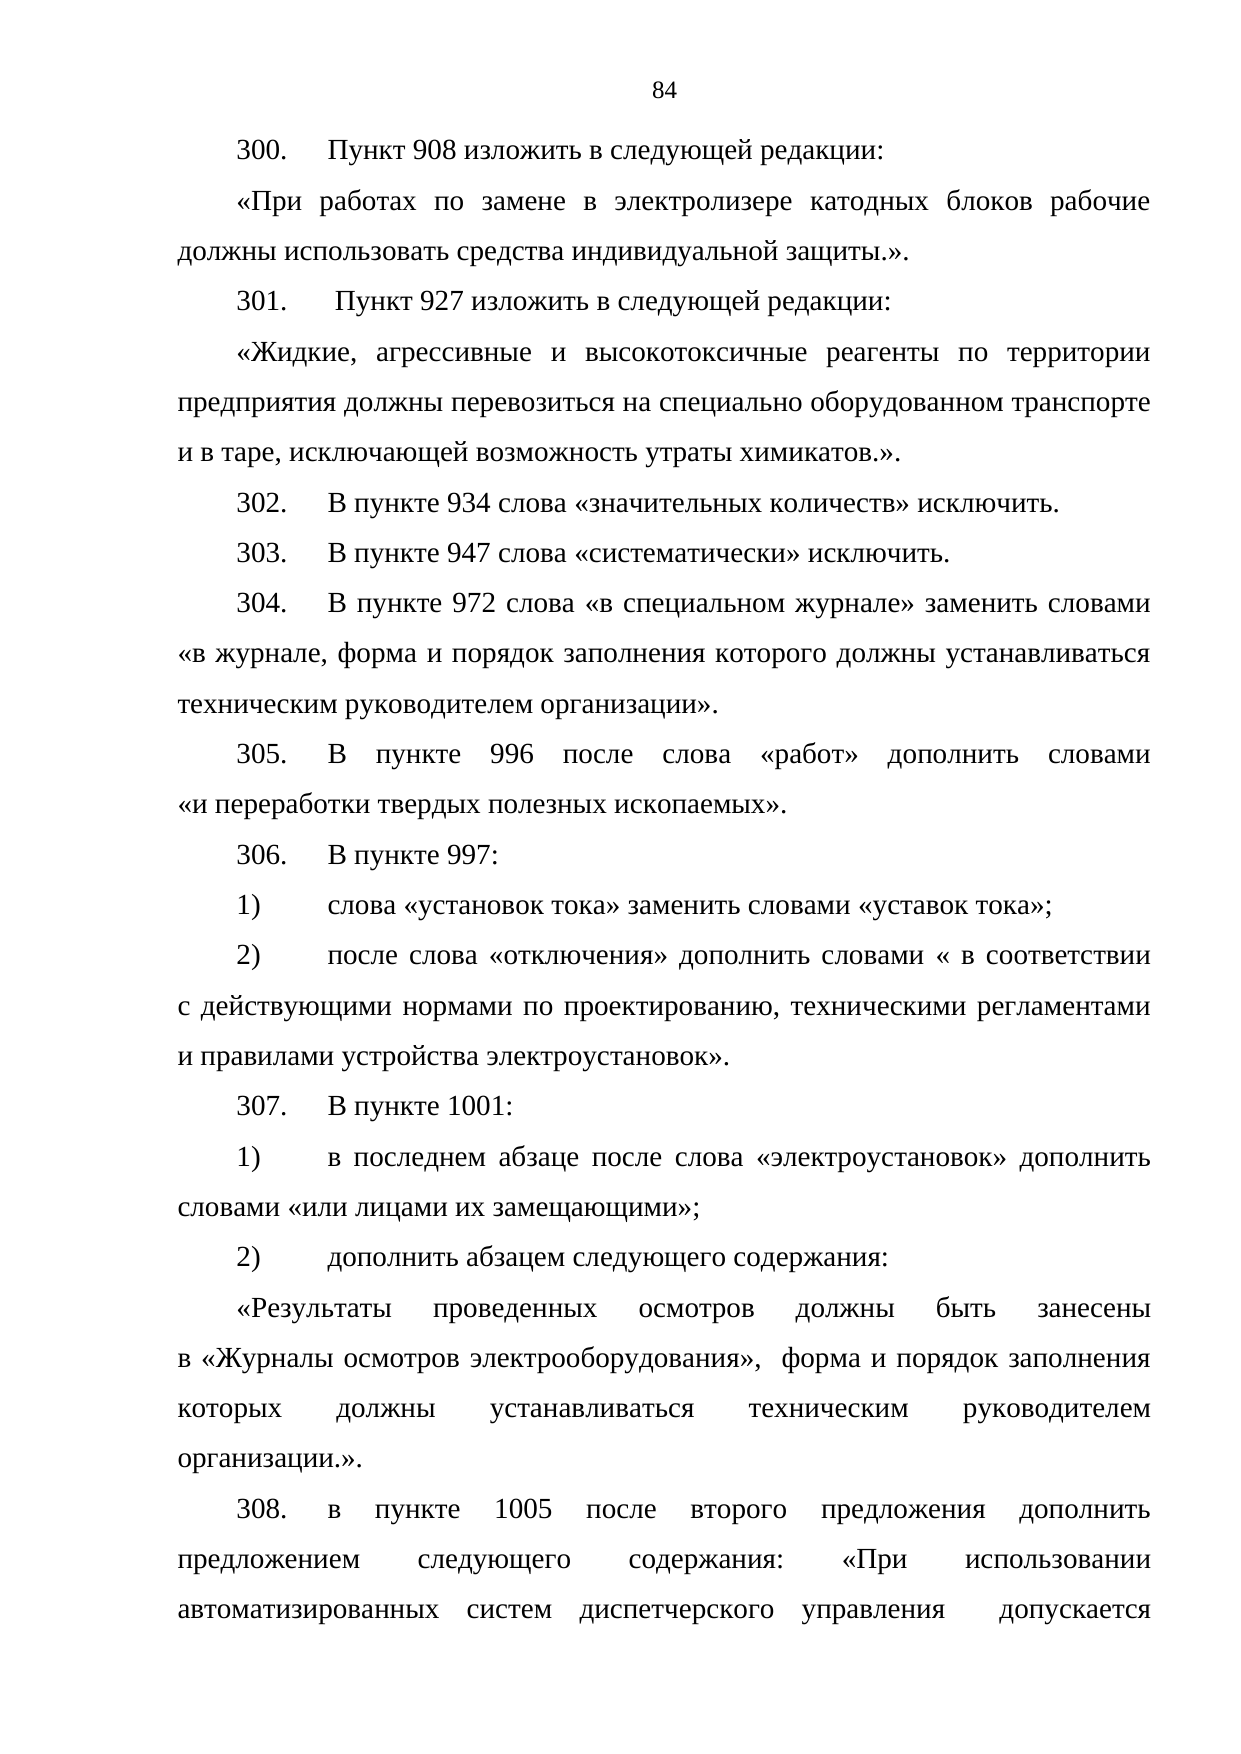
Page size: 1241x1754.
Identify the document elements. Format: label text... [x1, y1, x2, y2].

text «При работах по замене в электролизере катодных блоков рабочие должны использовать средства индивидуальной защиты.». [177, 183, 1152, 267]
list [177, 1491, 1152, 1625]
list Пункт 927 изложить в следующей редакции: [177, 283, 1152, 317]
list В пункте 996 после слова «работ» дополнить словами «и переработки твердых полезных ископаемых». [177, 736, 1152, 820]
list В пункте 1001: [177, 1088, 1152, 1122]
list В пункте 934 слова «значительных количеств» исключить. [236, 485, 1152, 518]
list «Результаты проведенных осмотров должны быть занесены в «Журналы осмотров электрооборудования», форма и порядок заполнения которых должны устанавливаться техническим руководителем организации.». [177, 1290, 1152, 1474]
list В пункте 997: [177, 837, 1152, 870]
list в последнем абзаце после слова «электроустановок» дополнить словами «или лицами их замещающими»; [177, 1139, 1152, 1223]
list дополнить абзацем следующего содержания: [177, 1239, 1152, 1273]
text «Жидкие, агрессивные и высокотоксичные реагенты по территории предприятия должны перевозиться на специально оборудованном транспорте и в таре, исключающей возможность утраты химикатов.». [177, 334, 1152, 468]
list В пункте 947 слова «систематически» исключить. [236, 535, 1152, 568]
list В пункте 972 слова «в специальном журнале» заменить словами «в журнале, форма и порядок заполнения которого должны устанавливаться техническим руководителем организации». [177, 585, 1152, 719]
list слова «установок тока» заменить словами «уставок тока»; [177, 887, 1152, 921]
list после слова «отключения» дополнить словами « в соответствии с действующими нормами по проектированию, техническими регламентами и правилами устройства электроустановок». [177, 937, 1152, 1072]
list Пункт 908 изложить в следующей редакции: [177, 132, 1152, 166]
